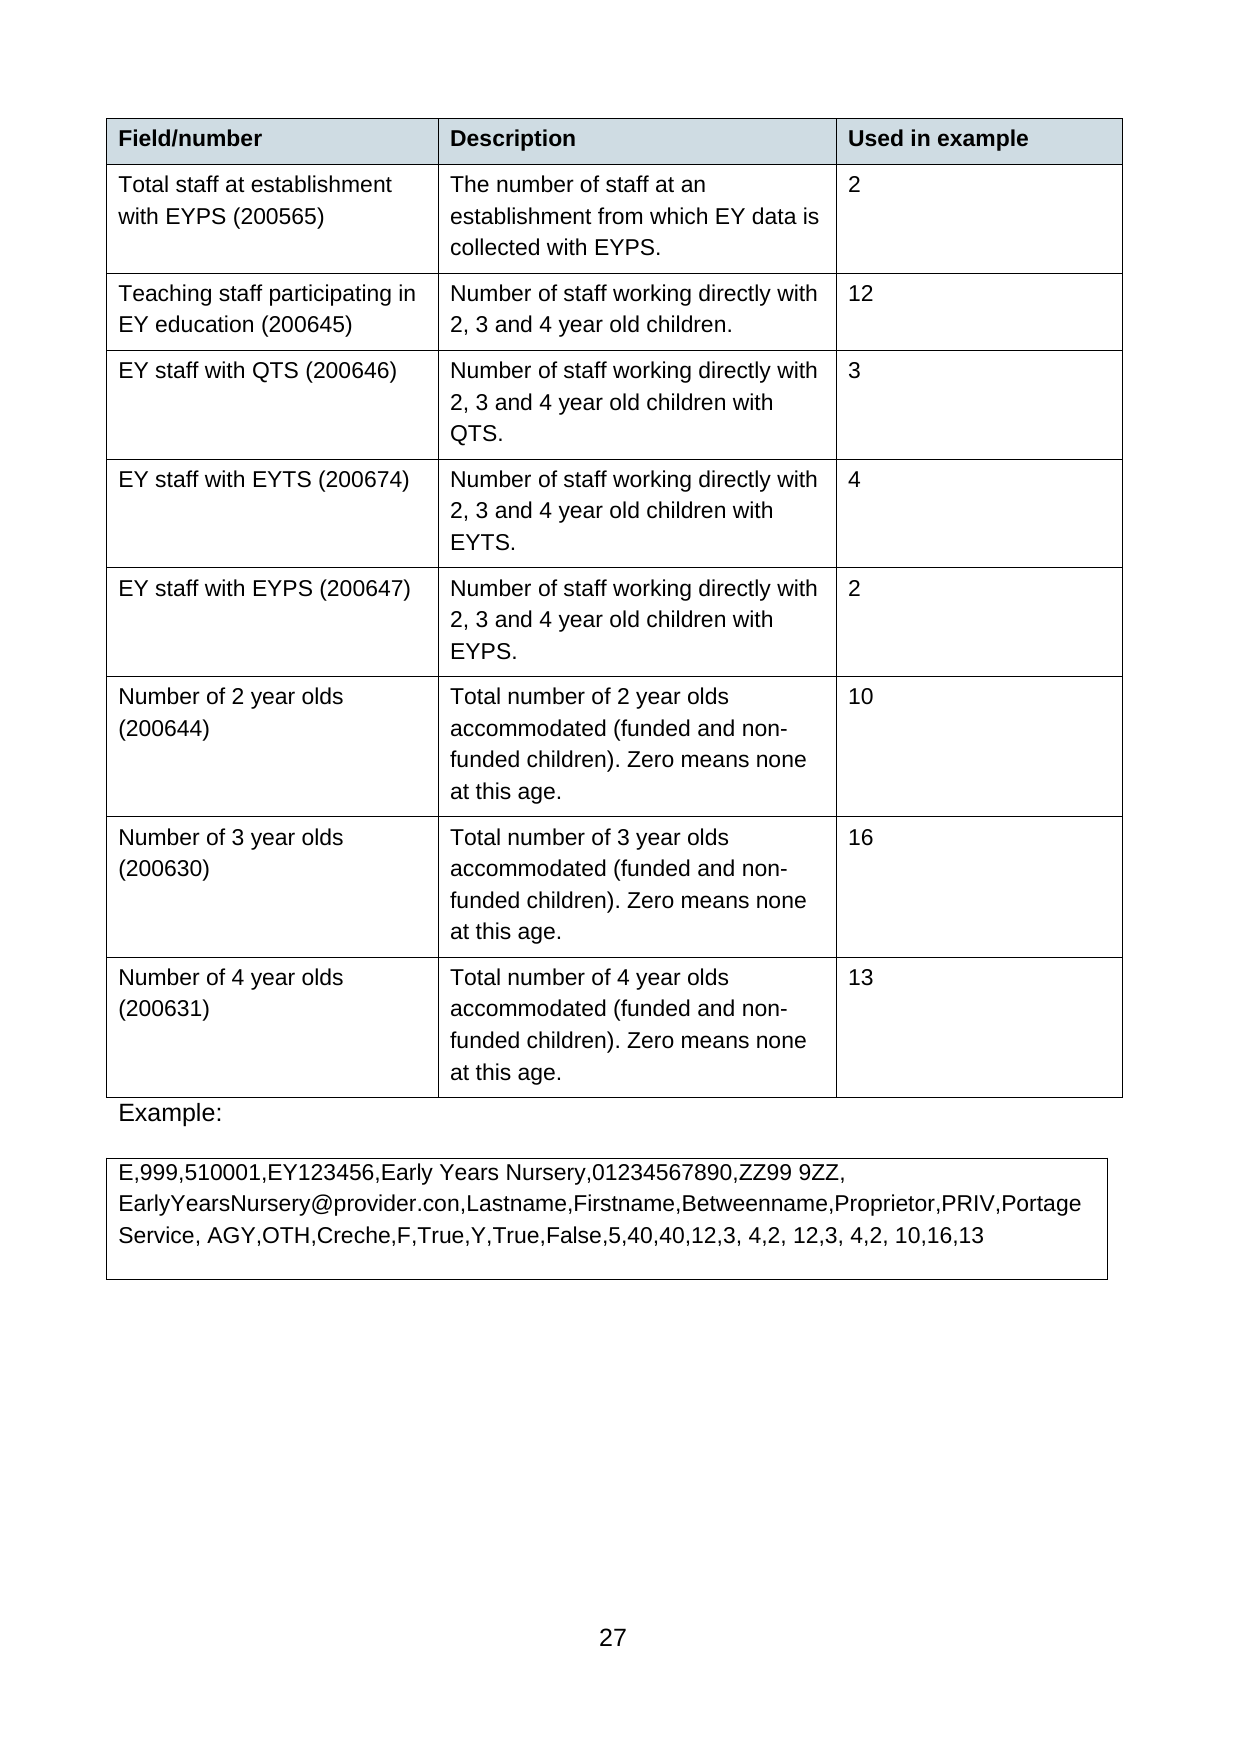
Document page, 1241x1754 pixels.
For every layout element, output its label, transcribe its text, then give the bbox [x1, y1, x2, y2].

table_cell EY staff with EYPS (200647) [107, 568, 438, 676]
table_cell Number of staff working directly with 2, 3 and 4 year old children with QTS. [439, 351, 836, 458]
table_cell Number of 3 year olds (200630) [107, 817, 438, 957]
table_cell 10 [837, 677, 1122, 816]
table_header Description [439, 119, 836, 164]
table_cell 4 [837, 460, 1122, 567]
table_cell Number of staff working directly with 2, 3 and 4 year old children. [439, 274, 836, 350]
table_cell Number of 2 year olds (200644) [107, 677, 438, 816]
table_cell 12 [837, 274, 1122, 350]
table_cell Number of staff working directly with 2, 3 and 4 year old children with EYTS. [439, 460, 836, 567]
table_cell The number of staff at an establishment from which EY data is collected with EYPS. [439, 165, 836, 272]
table_cell 2 [837, 165, 1122, 272]
table_cell Total staff at establishment with EYPS (200565) [107, 165, 438, 272]
table_cell 16 [837, 817, 1122, 957]
table_cell 2 [837, 568, 1122, 676]
table_cell Total number of 3 year olds accommodated (funded and non-funded children). Zero means none at this age. [439, 817, 836, 957]
table_cell Number of 4 year olds (200631) [107, 958, 438, 1097]
text Example: [118, 1098, 1107, 1127]
table_header Used in example [837, 119, 1122, 164]
table_cell Total number of 4 year olds accommodated (funded and non-funded children). Zero means none at this age. [439, 958, 836, 1097]
table_cell Number of staff working directly with 2, 3 and 4 year old children with EYPS. [439, 568, 836, 676]
table_cell Total number of 2 year olds accommodated (funded and non-funded children). Zero means none at this age. [439, 677, 836, 816]
table_cell EY staff with QTS (200646) [107, 351, 438, 458]
table_header Field/number [107, 119, 438, 164]
table_cell 13 [837, 958, 1122, 1097]
table_cell 3 [837, 351, 1122, 458]
table_header E,999,510001,EY123456,Early Years Nursery,01234567890,ZZ99 9ZZ, EarlyYearsNursery@provider.con,Lastname,Firstname,Betweenname,Proprietor,PRIV,Portage Service, AGY,OTH,Creche,F,True,Y,True,False,5,40,40,12,3, 4,2, 12,3, 4,2, 10,16,13 [107, 1159, 1107, 1279]
table_cell Teaching staff participating in EY education (200645) [107, 274, 438, 350]
table_cell EY staff with EYTS (200674) [107, 460, 438, 567]
